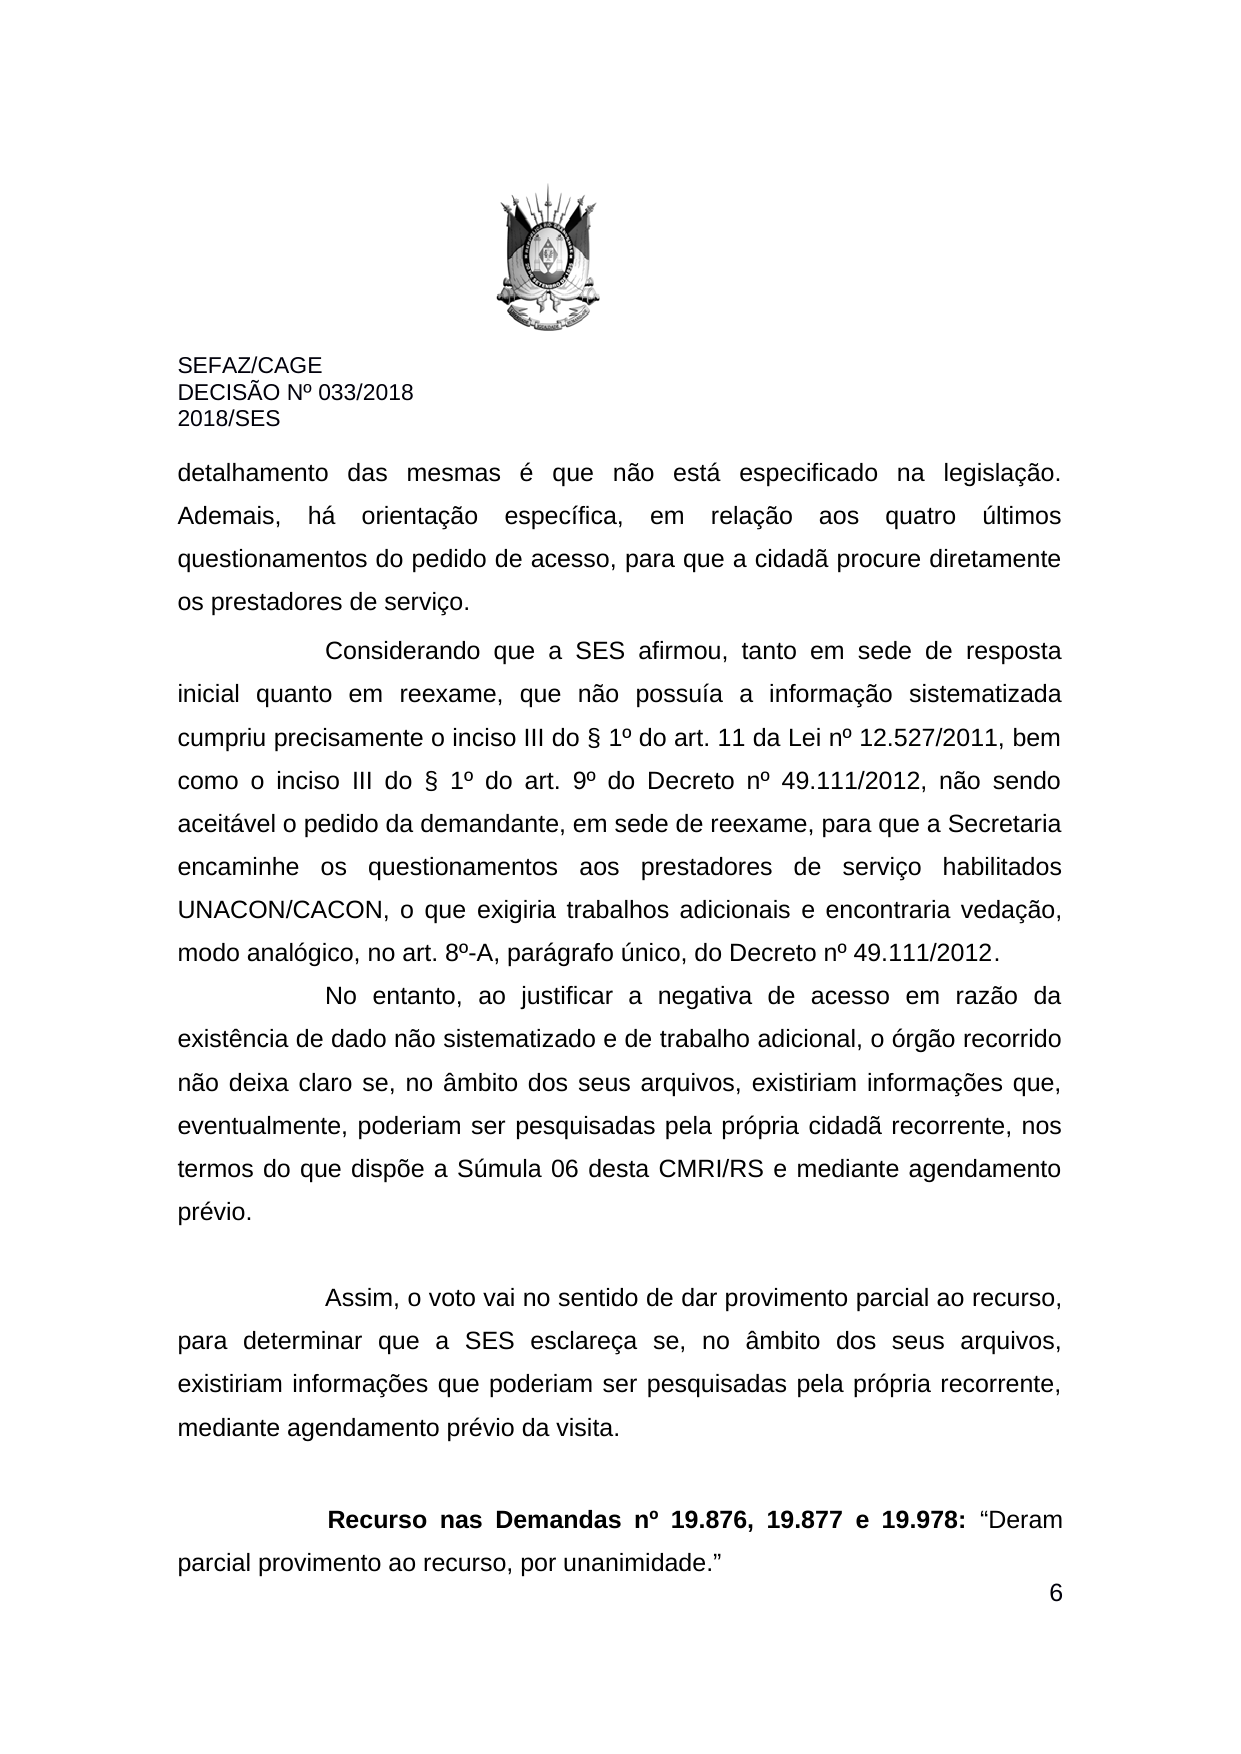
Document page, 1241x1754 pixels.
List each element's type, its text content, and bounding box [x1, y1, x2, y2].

picture [496, 182, 600, 333]
text Recurso nas Demandas nº 19.876, 19.877 e 19.978: “Deram parcial provimento ao recurso, por unanimidade.” [177, 1505, 1063, 1577]
text No entanto, ao justificar a negativa de acesso em razão da existência de dado não sistematizado e de trabalho adicional, o órgão recorrido não deixa claro se, no âmbito dos seus arquivos, existiriam informações que, eventualmente, poderiam ser pesquisadas pela própria cidadã recorrente, nos termos do que dispõe a Súmula 06 desta CMRI/RS e mediante agendamento prévio. [177, 981, 1063, 1226]
text Considerando que a SES afirmou, tanto em sede de resposta inicial quanto em reexame, que não possuía a informação sistematizada cumpriu precisamente o inciso III do § 1º do art. 11 da Lei nº 12.527/2011, bem como o inciso III do § 1º do art. 9º do Decreto nº 49.111/2012, não sendo aceitável o pedido da demandante, em sede de reexame, para que a Secretaria encaminhe os questionamentos aos prestadores de serviço habilitados UNACON/CACON, o que exigiria trabalhos adicionais e encontraria vedação, modo analógico, no art. 8º-A, parágrafo único, do Decreto nº 49.111/2012. [177, 636, 1063, 967]
text Assim, o voto vai no sentido de dar provimento parcial ao recurso, para determinar que a SES esclareça se, no âmbito dos seus arquivos, existiriam informações que poderiam ser pesquisadas pela própria recorrente, mediante agendamento prévio da visita. [177, 1283, 1063, 1441]
